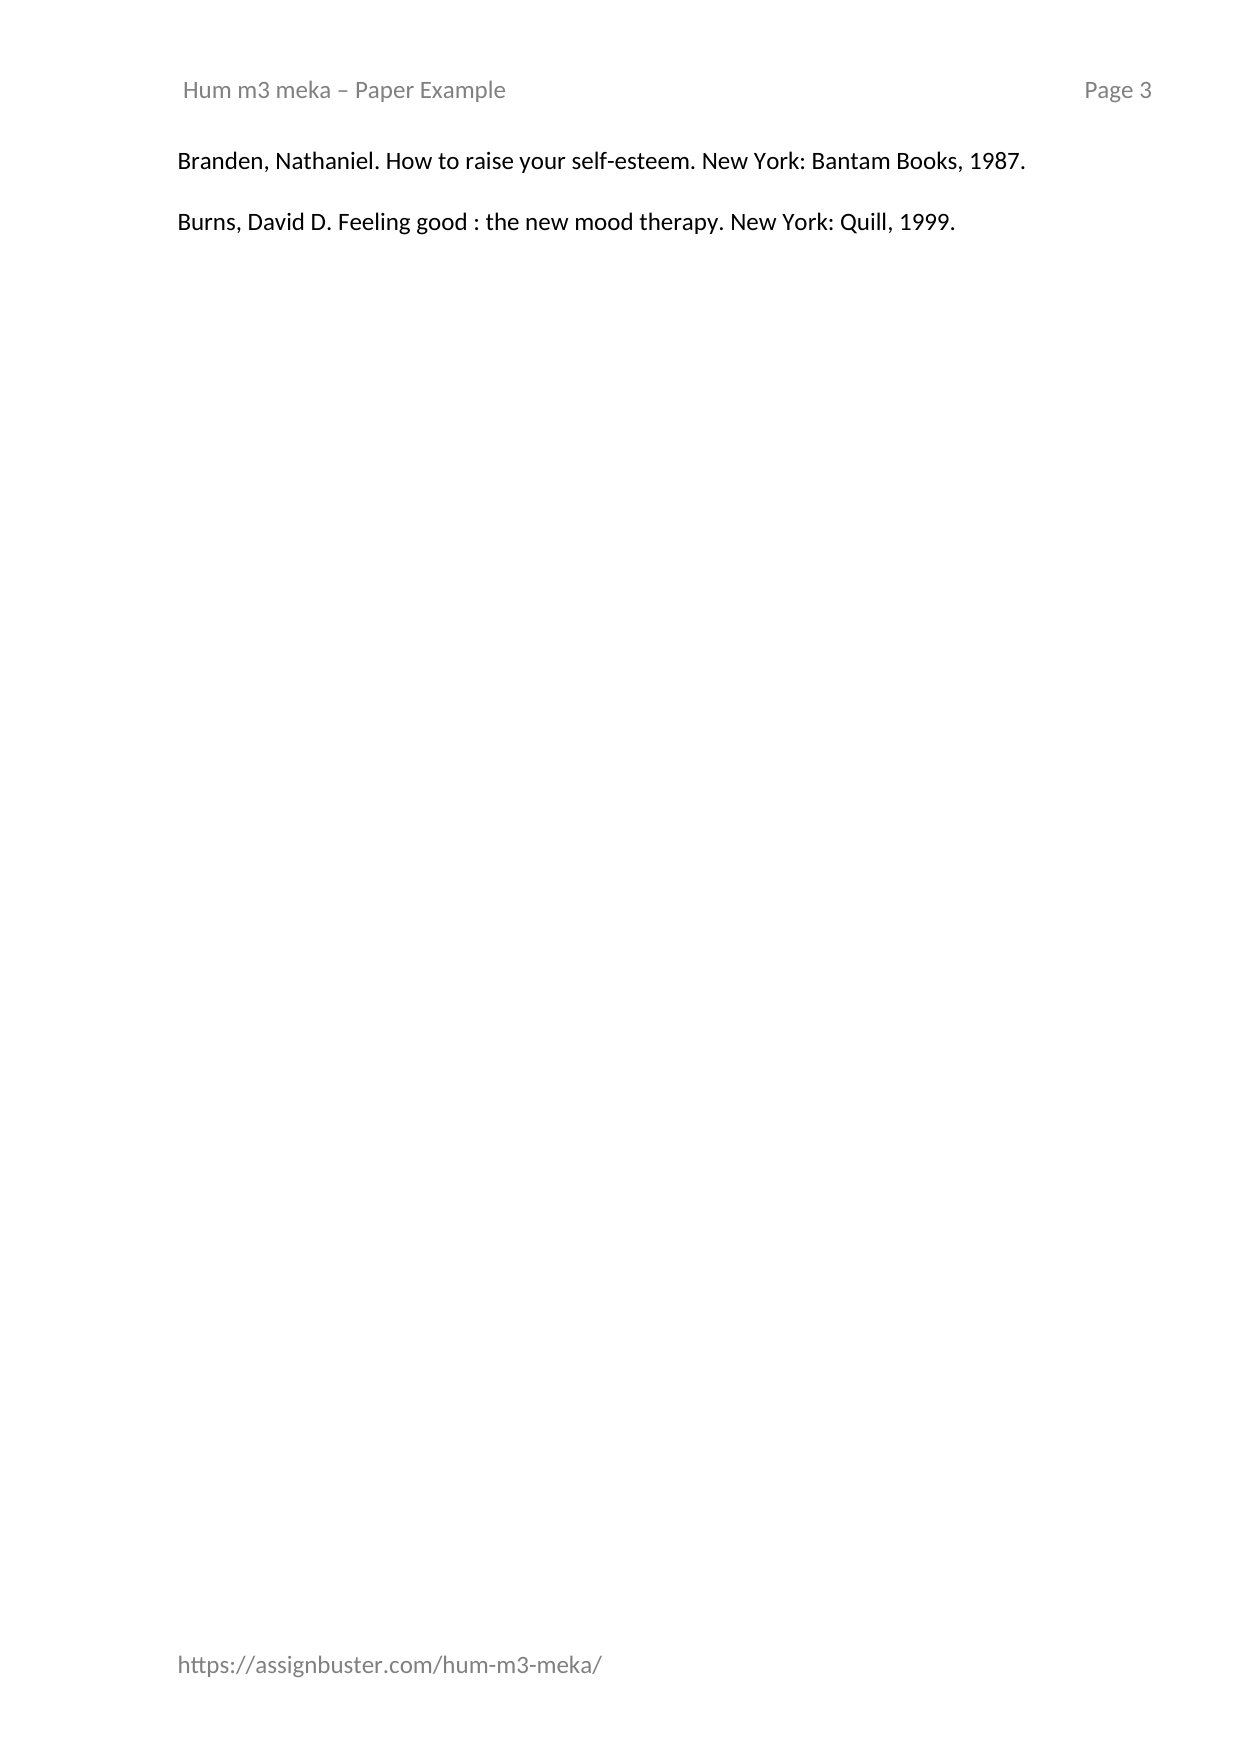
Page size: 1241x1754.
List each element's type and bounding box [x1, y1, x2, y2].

text [177, 145, 1152, 237]
